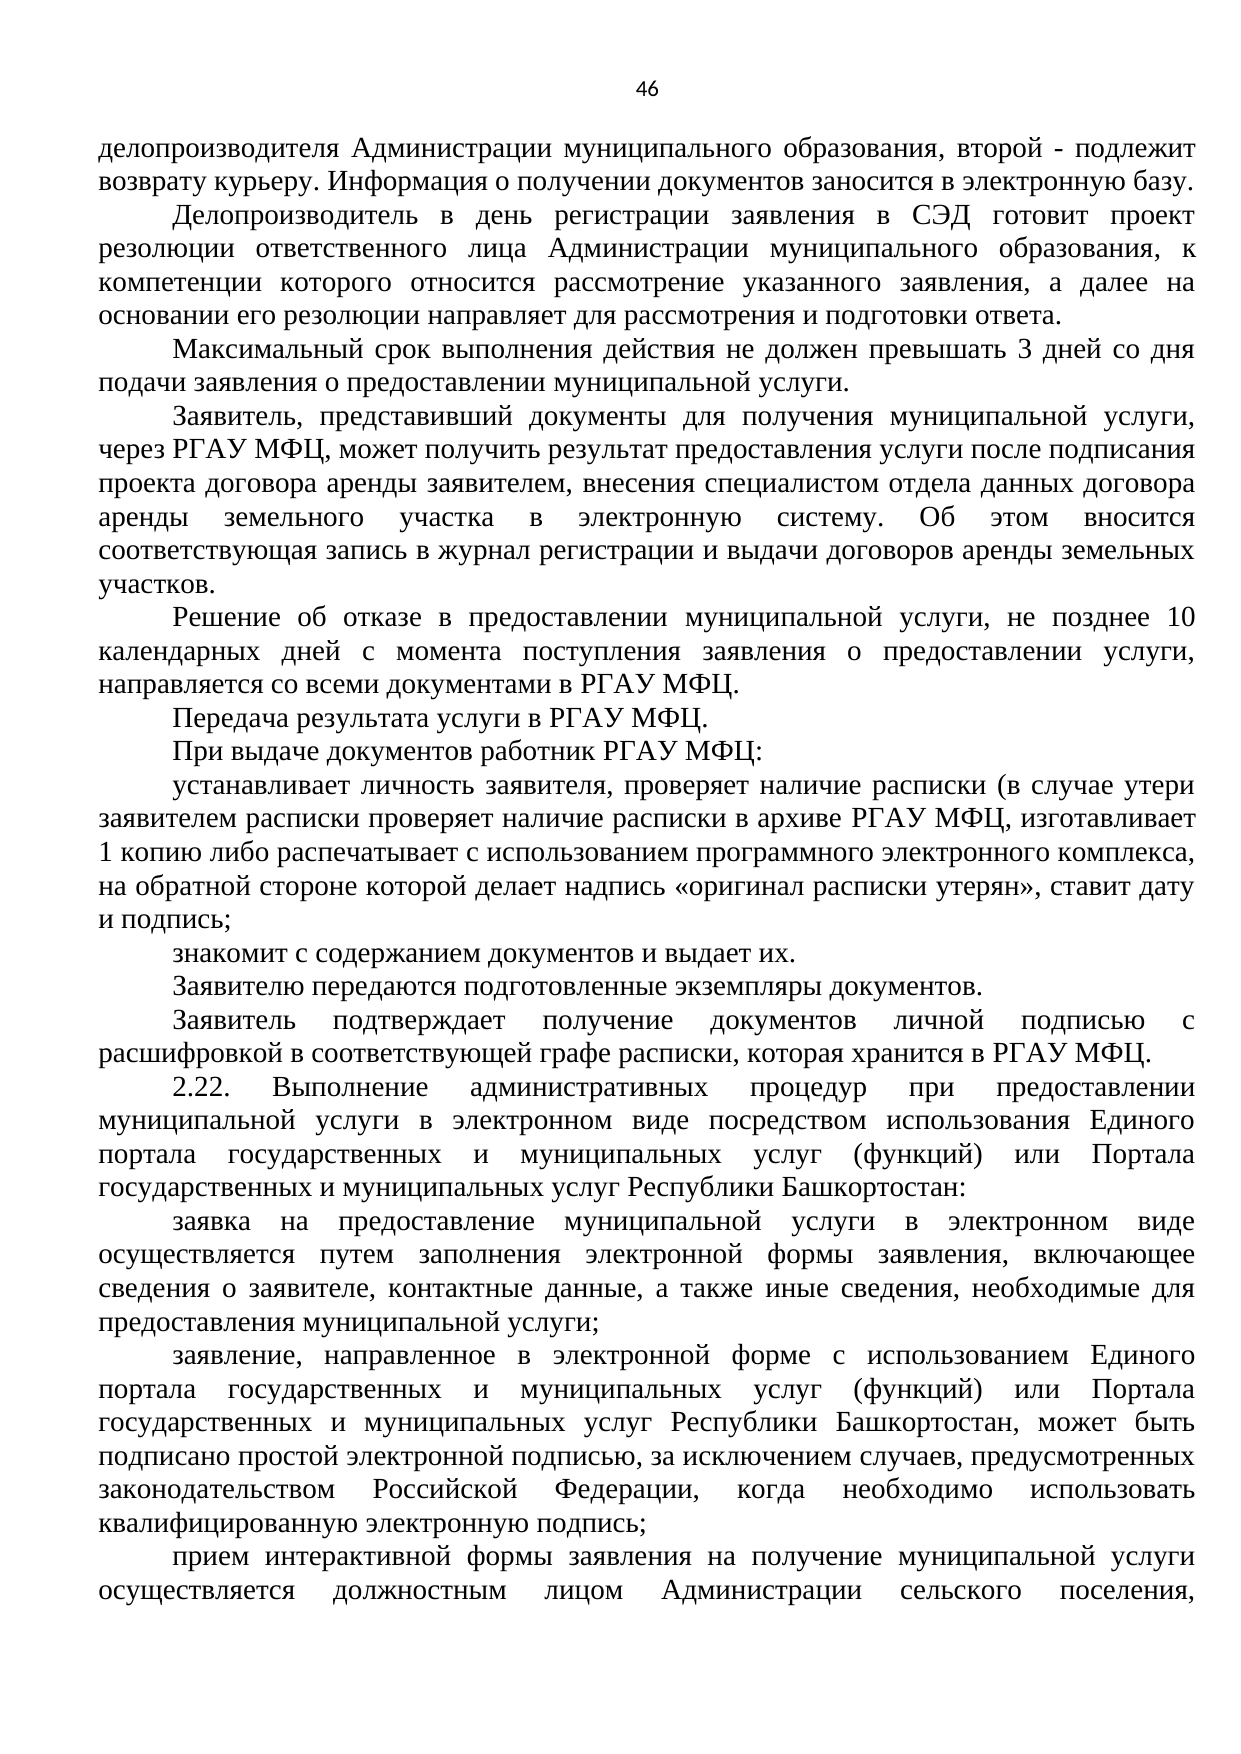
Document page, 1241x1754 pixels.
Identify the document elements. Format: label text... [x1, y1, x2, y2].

text заявка на предоставление муниципальной услуги в электронном виде осуществляется путем заполнения электронной формы заявления, включающее сведения о заявителе, контактные данные, а также иные сведения, необходимые для предоставления муниципальной услуги; [98, 1203, 1196, 1337]
text Заявитель, представивший документы для получения муниципальной услуги, через РГАУ МФЦ, может получить результат предоставления услуги после подписания проекта договора аренды заявителем, внесения специалистом отдела данных договора аренды земельного участка в электронную систему. Об этом вносится соответствующая запись в журнал регистрации и выдачи договоров аренды земельных участков. [98, 398, 1196, 599]
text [98, 130, 1196, 197]
text 2.22. Выполнение административных процедур при предоставлении муниципальной услуги в электронном виде посредством использования Единого портала государственных и муниципальных услуг (функций) или Портала государственных и муниципальных услуг Республики Башкортостан: [98, 1069, 1196, 1203]
text Заявитель подтверждает получение документов личной подписью с расшифровкой в соответствующей графе расписки, которая хранится в РГАУ МФЦ. [98, 1002, 1196, 1069]
text заявление, направленное в электронной форме с использованием Единого портала государственных и муниципальных услуг (функций) или Портала государственных и муниципальных услуг Республики Башкортостан, может быть подписано простой электронной подписью, за исключением случаев, предусмотренных законодательством Российской Федерации, когда необходимо использовать квалифицированную электронную подпись; [98, 1337, 1196, 1538]
text При выдаче документов работник РГАУ МФЦ: [98, 733, 1196, 767]
text знакомит с содержанием документов и выдает их. [98, 935, 1196, 968]
text Передача результата услуги в РГАУ МФЦ. [98, 700, 1196, 733]
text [98, 1538, 1196, 1606]
text Делопроизводитель в день регистрации заявления в СЭД готовит проект резолюции ответственного лица Администрации муниципального образования, к компетенции которого относится рассмотрение указанного заявления, а далее на основании его резолюции направляет для рассмотрения и подготовки ответа. [98, 197, 1196, 331]
text Решение об отказе в предоставлении муниципальной услуги, не позднее 10 календарных дней с момента поступления заявления о предоставлении услуги, направляется со всеми документами в РГАУ МФЦ. [98, 599, 1196, 700]
text Максимальный срок выполнения действия не должен превышать 3 дней со дня подачи заявления о предоставлении муниципальной услуги. [98, 331, 1196, 398]
text устанавливает личность заявителя, проверяет наличие расписки (в случае утери заявителем расписки проверяет наличие расписки в архиве РГАУ МФЦ, изготавливает 1 копию либо распечатывает с использованием программного электронного комплекса, на обратной стороне которой делает надпись «оригинал расписки утерян», ставит дату и подпись; [98, 767, 1196, 935]
text Заявителю передаются подготовленные экземпляры документов. [98, 968, 1196, 1002]
